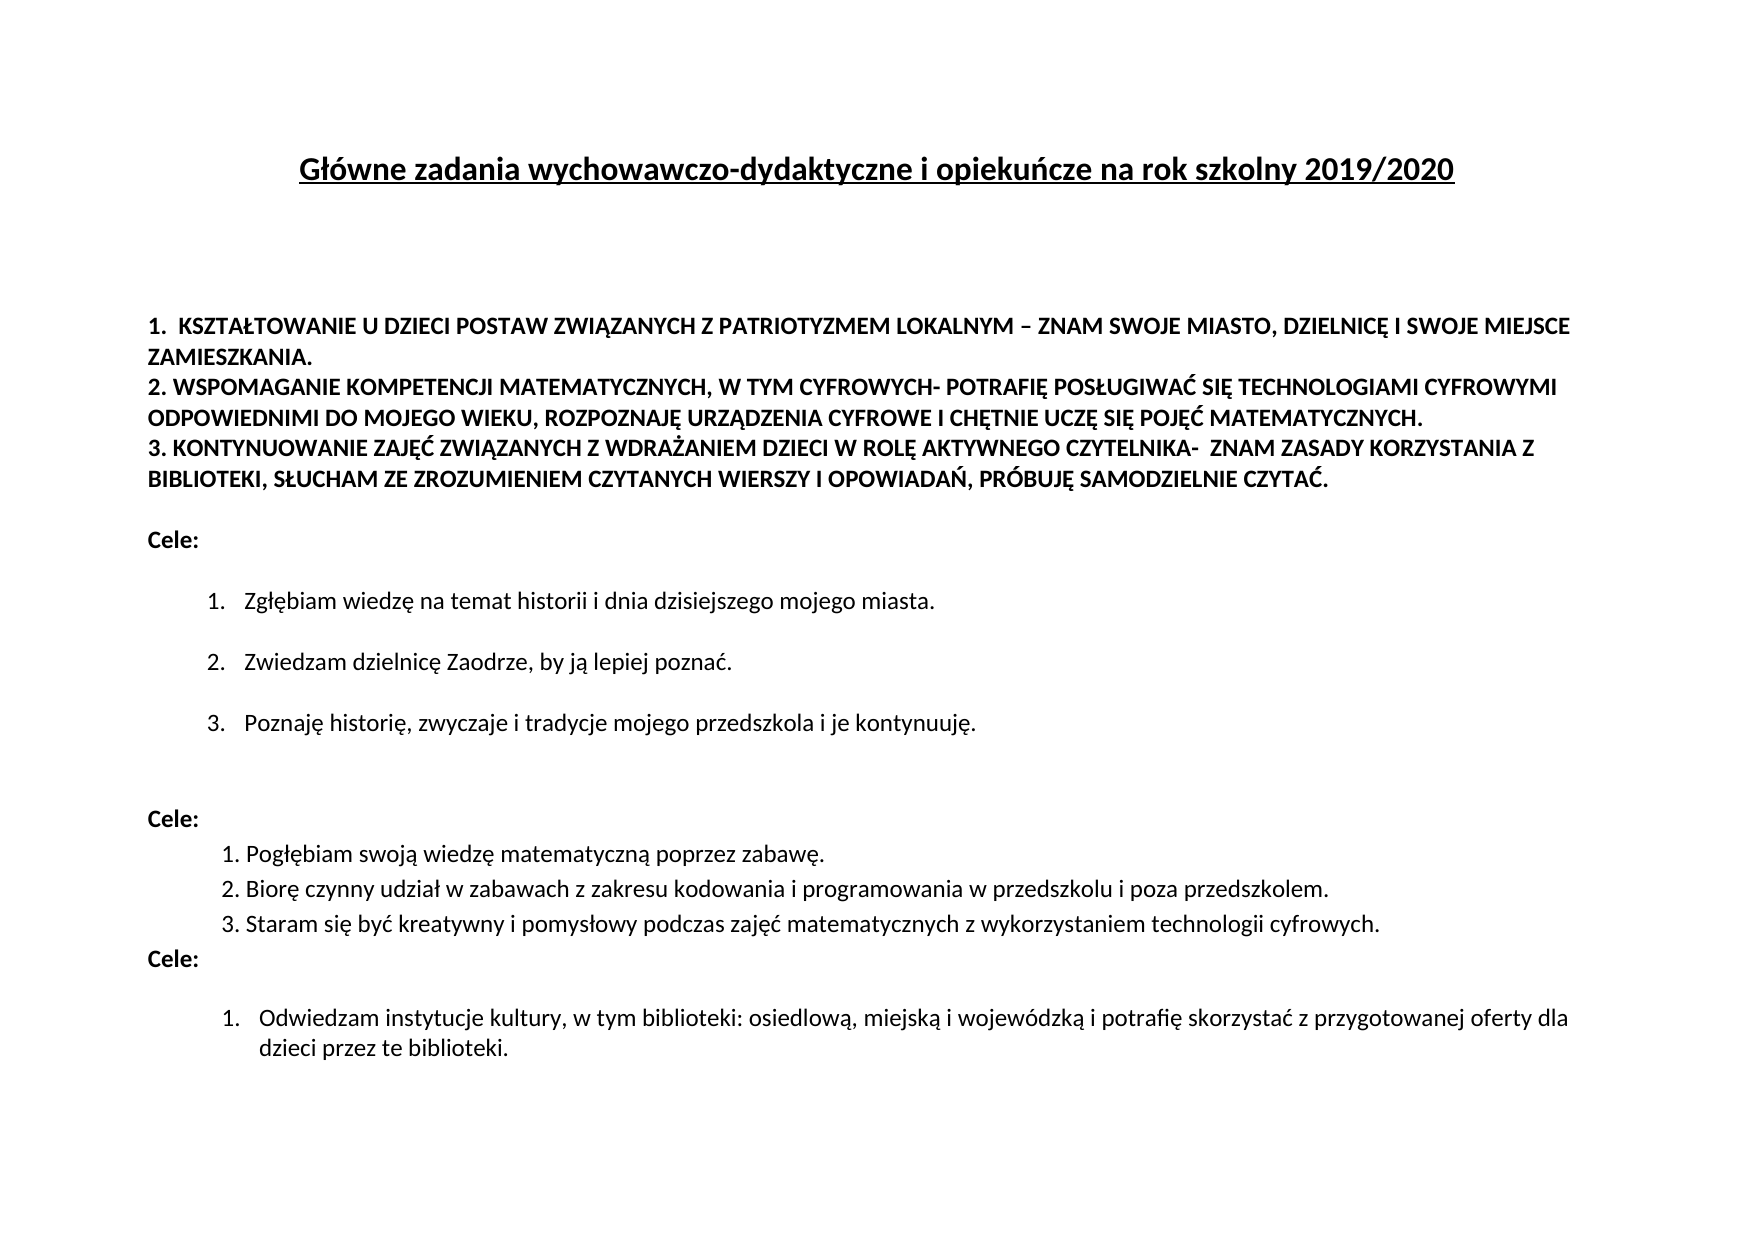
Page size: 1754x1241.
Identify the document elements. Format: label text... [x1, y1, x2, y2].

list Zgłębiam wiedzę na temat historii i dnia dzisiejszego mojego miasta. [207, 585, 1606, 616]
list Zwiedzam dzielnicę Zaodrze, by ją lepiej poznać. [207, 646, 1606, 677]
text 3. Staram się być kreatywny i pomysłowy podczas zajęć matematycznych z wykorzystaniem technologii cyfrowych. [148, 908, 1606, 939]
text 2. WSPOMAGANIE KOMPETENCJI MATEMATYCZNYCH, W TYM CYFROWYCH- POTRAFIĘ POSŁUGIWAĆ SIĘ TECHNOLOGIAMI CYFROWYMI ODPOWIEDNIMI DO MOJEGO WIEKU, ROZPOZNAJĘ URZĄDZENIA CYFROWE I CHĘTNIE UCZĘ SIĘ POJĘĆ MATEMATYCZNYCH. [148, 372, 1606, 433]
text 1. Pogłębiam swoją wiedzę matematyczną poprzez zabawę. [148, 838, 1606, 869]
text 1. KSZTAŁTOWANIE U DZIECI POSTAW ZWIĄZANYCH Z PATRIOTYZMEM LOKALNYM – ZNAM SWOJE MIASTO, DZIELNICĘ I SWOJE MIEJSCE ZAMIESZKANIA. [148, 311, 1606, 372]
text Cele: [148, 803, 1606, 834]
list Odwiedzam instytucje kultury, w tym biblioteki: osiedlową, miejską i wojewódzką i potrafię skorzystać z przygotowanej oferty dla dzieci przez te biblioteki. [221, 1002, 1606, 1063]
text 2. Biorę czynny udział w zabawach z zakresu kodowania i programowania w przedszkolu i poza przedszkolem. [148, 873, 1606, 904]
text Cele: [148, 524, 1606, 555]
text 3. KONTYNUOWANIE ZAJĘĆ ZWIĄZANYCH Z WDRAŻANIEM DZIECI W ROLĘ AKTYWNEGO CZYTELNIKA- ZNAM ZASADY KORZYSTANIA Z BIBLIOTEKI, SŁUCHAM ZE ZROZUMIENIEM CZYTANYCH WIERSZY I OPOWIADAŃ, PRÓBUJĘ SAMODZIELNIE CZYTAĆ. [148, 433, 1606, 494]
text Cele: [148, 943, 1606, 974]
list Poznaję historię, zwyczaje i tradycje mojego przedszkola i je kontynuuję. [207, 707, 1606, 738]
text Główne zadania wychowawczo-dydaktyczne i opiekuńcze na rok szkolny 2019/2020 [148, 148, 1606, 188]
